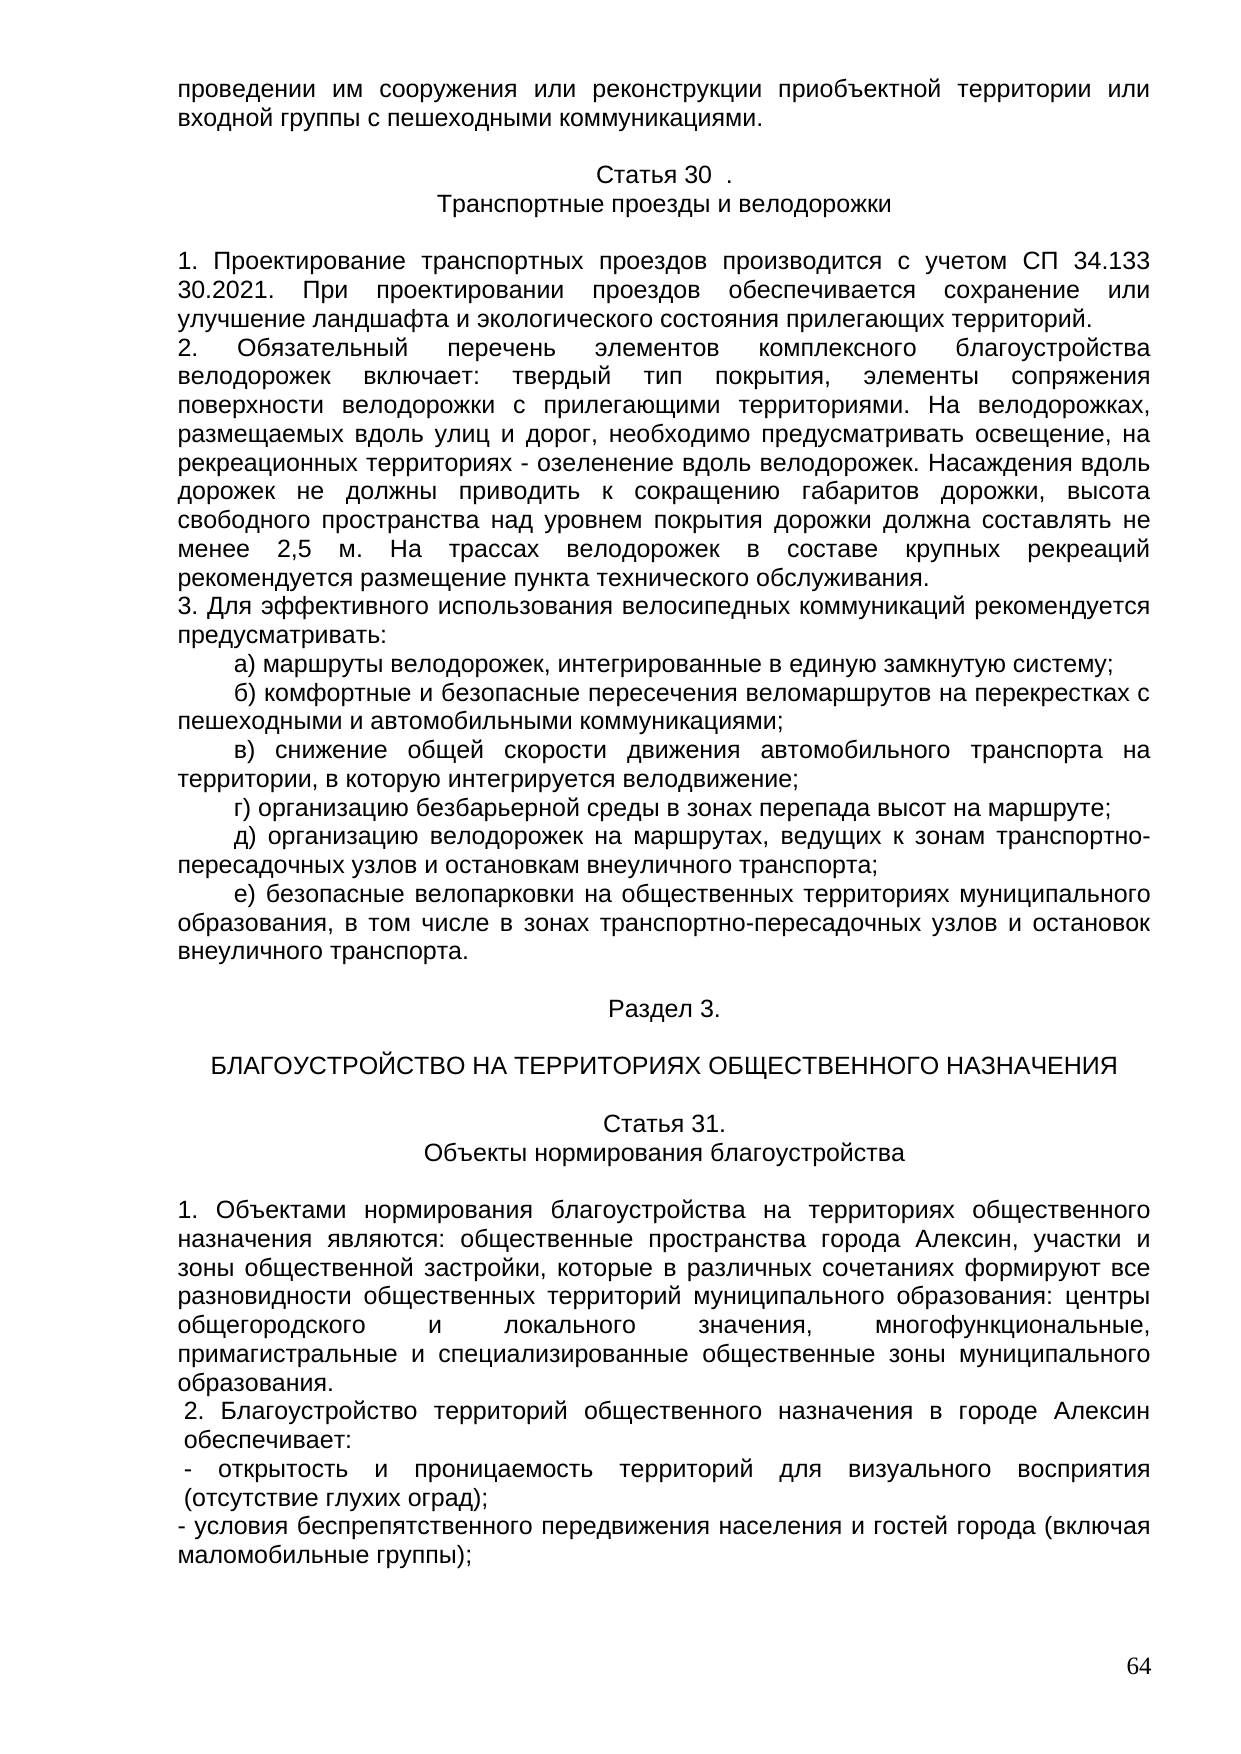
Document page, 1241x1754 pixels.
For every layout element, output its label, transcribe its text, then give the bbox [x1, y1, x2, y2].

text Транспортные проезды и велодорожки [177, 189, 1152, 218]
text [177, 74, 1152, 131]
text в) снижение общей скорости движения автомобильного транспорта на территории, в которую интегрируется велодвижение; [177, 735, 1152, 793]
text 2. Благоустройство территорий общественного назначения в городе Алексин обеспечивает: [183, 1396, 1152, 1454]
text БЛАГОУСТРОЙСТВО НА ТЕРРИТОРИЯХ ОБЩЕСТВЕННОГО НАЗНАЧЕНИЯ [177, 1051, 1152, 1080]
text 1. Объектами нормирования благоустройства на территориях общественного назначения являются: общественные пространства города Алексин, участки и зоны общественной застройки, которые в различных сочетаниях формируют все разновидности общественных территорий муниципального образования: центры общегородского и локального значения, многофункциональные, примагистральные и специализированные общественные зоны муниципального образования. [177, 1195, 1152, 1396]
text е) безопасные велопарковки на общественных территориях муниципального образования, в том числе в зонах транспортно-пересадочных узлов и остановок внеуличного транспорта. [177, 879, 1152, 965]
text Статья 31. [177, 1109, 1152, 1138]
text г) организацию безбарьерной среды в зонах перепада высот на маршруте; [177, 793, 1152, 821]
text 3. Для эффективного использования велосипедных коммуникаций рекомендуется предусматривать: [177, 591, 1152, 649]
text - условия беспрепятственного передвижения населения и гостей города (включая маломобильные группы); [177, 1511, 1152, 1569]
text Раздел 3. [177, 994, 1152, 1023]
text Статья 30 . [177, 160, 1152, 189]
text - открытость и проницаемость территорий для визуального восприятия (отсутствие глухих оград); [183, 1454, 1152, 1511]
text б) комфортные и безопасные пересечения веломаршрутов на перекрестках с пешеходными и автомобильными коммуникациями; [177, 678, 1152, 735]
text 1. Проектирование транспортных проездов производится с учетом СП 34.133 30.2021. При проектировании проездов обеспечивается сохранение или улучшение ландшафта и экологического состояния прилегающих территорий. [177, 246, 1152, 333]
text 2. Обязательный перечень элементов комплексного благоустройства велодорожек включает: твердый тип покрытия, элементы сопряжения поверхности велодорожки с прилегающими территориями. На велодорожках, размещаемых вдоль улиц и дорог, необходимо предусматривать освещение, на рекреационных территориях - озеленение вдоль велодорожек. Насаждения вдоль дорожек не должны приводить к сокращению габаритов дорожки, высота свободного пространства над уровнем покрытия дорожки должна составлять не менее . На трассах велодорожек в составе крупных рекреаций рекомендуется размещение пункта технического обслуживания. [177, 333, 1152, 591]
text а) маршруты велодорожек, интегрированные в единую замкнутую систему; [177, 649, 1152, 678]
text д) организацию велодорожек на маршрутах, ведущих к зонам транспортно-пересадочных узлов и остановкам внеуличного транспорта; [177, 821, 1152, 879]
text Объекты нормирования благоустройства [177, 1138, 1152, 1166]
